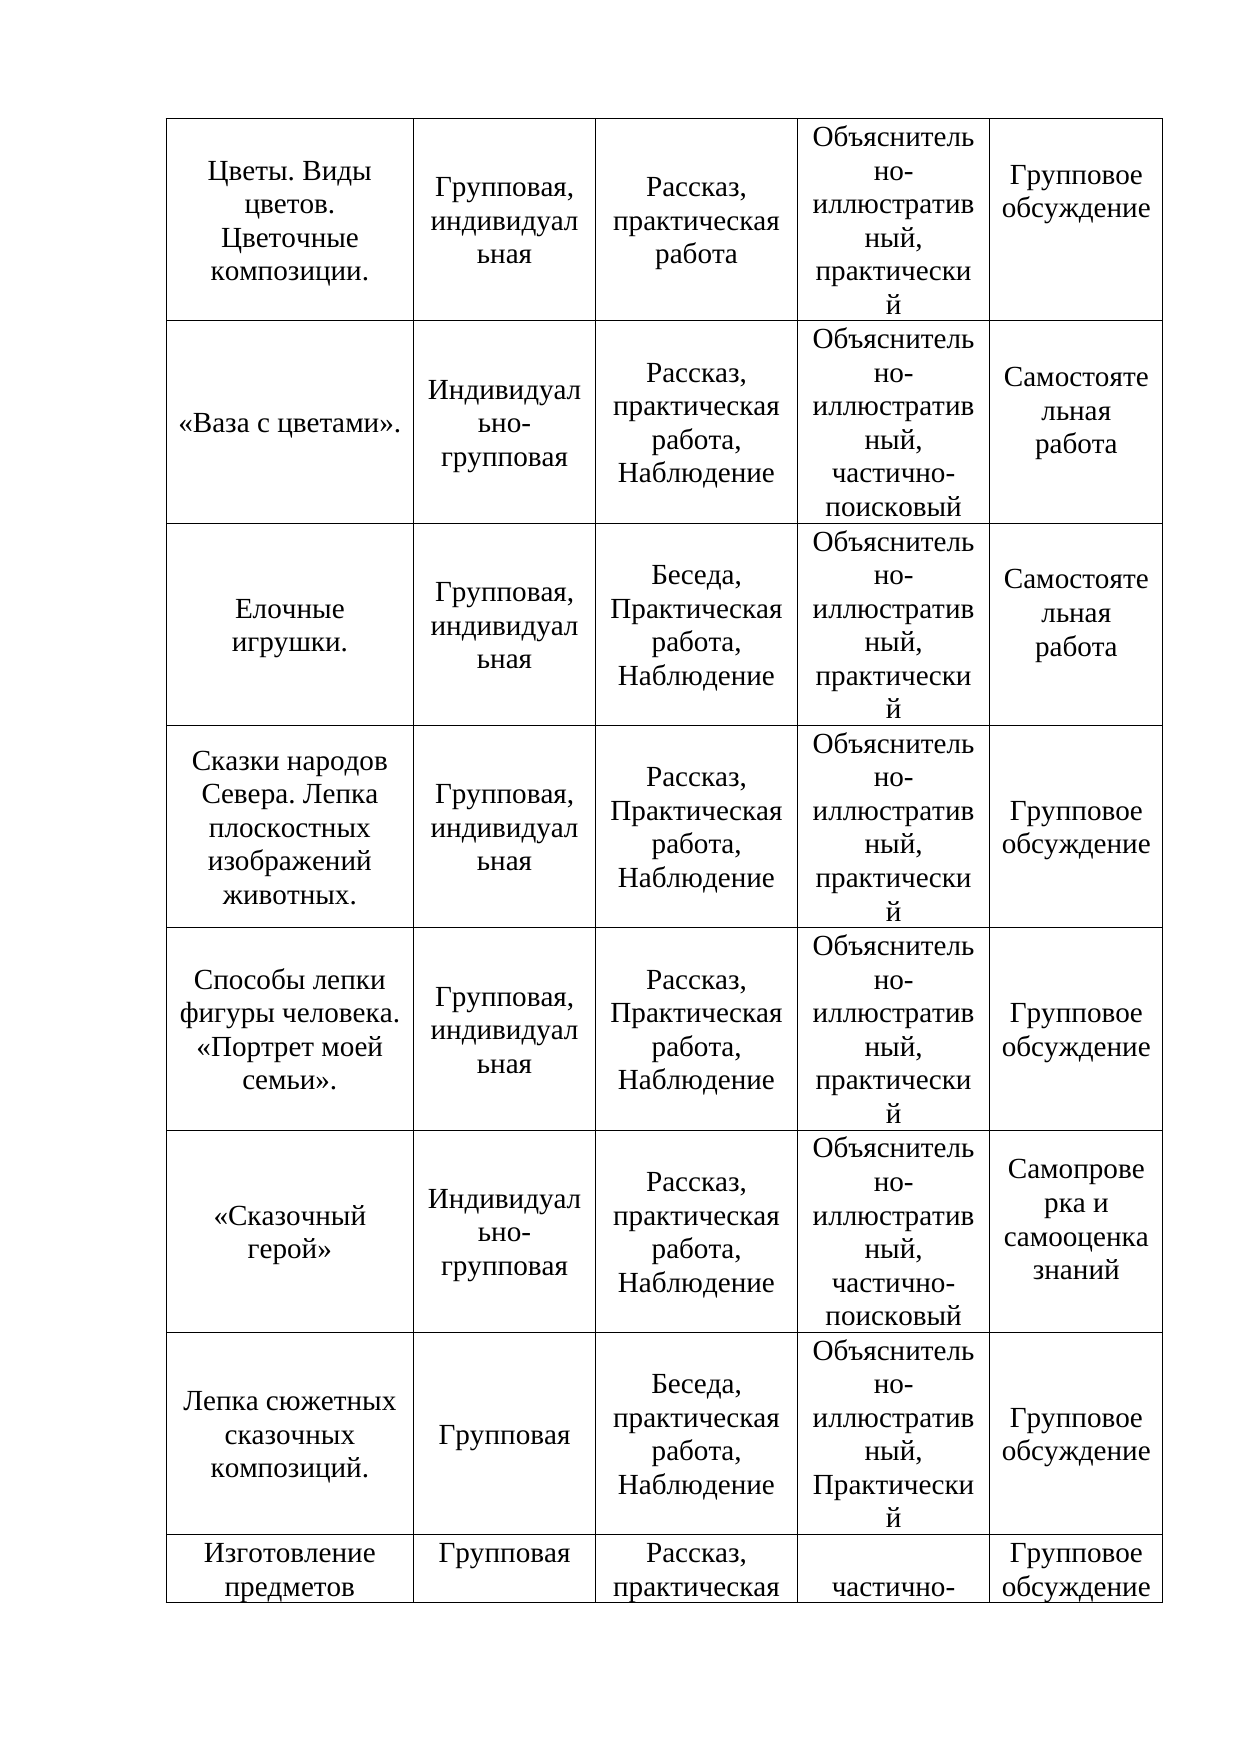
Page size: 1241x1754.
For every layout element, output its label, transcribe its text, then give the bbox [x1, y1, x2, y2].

table_cell Групповая, индивидуальная [414, 928, 595, 1129]
table_cell Беседа, Практическая работа, Наблюдение [596, 524, 797, 725]
table_cell Рассказ, Практическая работа, Наблюдение [596, 928, 797, 1129]
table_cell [798, 119, 989, 320]
table_cell Самостоятельная работа [990, 524, 1162, 725]
table_cell Объяснительно-иллюстративный, практический [798, 928, 989, 1129]
table_cell Рассказ, практическая работа [596, 119, 797, 320]
table_cell Объяснительно-иллюстративный, частично-поисковый [798, 321, 989, 523]
table_cell Групповое обсуждение [990, 119, 1162, 320]
table_cell Групповое обсуждение [990, 1333, 1162, 1534]
table_cell Объяснительно-иллюстративный, Практический [798, 1333, 989, 1534]
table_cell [414, 119, 595, 320]
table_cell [167, 1535, 413, 1602]
table_cell Групповая [414, 1535, 595, 1602]
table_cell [798, 1535, 989, 1602]
table_cell Беседа, практическая работа, Наблюдение [596, 1333, 797, 1534]
table_cell Сказки народов Севера. Лепка плоскостных изображений животных. [167, 726, 413, 927]
table_cell Объяснительно-иллюстративный, практический [798, 524, 989, 725]
table_cell Самостоятельная работа [990, 321, 1162, 523]
table_cell Групповая, индивидуальная [414, 726, 595, 927]
table_cell Цветы. Виды цветов. Цветочные композиции. [167, 119, 413, 320]
table_cell Лепка сюжетных сказочных композиций. [167, 1333, 413, 1534]
table_cell Групповое обсуждение [990, 726, 1162, 927]
table_cell Способы лепки фигуры человека. «Портрет моей семьи». [167, 928, 413, 1129]
table_cell Рассказ, Практическая работа, Наблюдение [596, 726, 797, 927]
table_cell Рассказ, практическая работа, Наблюдение [596, 321, 797, 523]
table_cell Рассказ, практическая работа, Наблюдение [596, 1131, 797, 1332]
table_cell Индивидуально-групповая [414, 1131, 595, 1332]
table_cell Самопроверка и самооценка знаний [990, 1131, 1162, 1332]
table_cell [596, 1535, 797, 1602]
table_cell «Сказочный герой» [167, 1131, 413, 1332]
table_cell Групповая, индивидуальная [414, 524, 595, 725]
table_cell Объяснительно-иллюстративный, частично-поисковый [798, 1131, 989, 1332]
table_cell «Ваза с цветами». [167, 321, 413, 523]
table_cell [990, 1535, 1162, 1602]
table_cell Объяснительно-иллюстративный, практический [798, 726, 989, 927]
table_cell Индивидуально-групповая [414, 321, 595, 523]
table_cell Групповое обсуждение [990, 928, 1162, 1129]
table_cell Групповая [414, 1333, 595, 1534]
table_cell Елочные игрушки. [167, 524, 413, 725]
